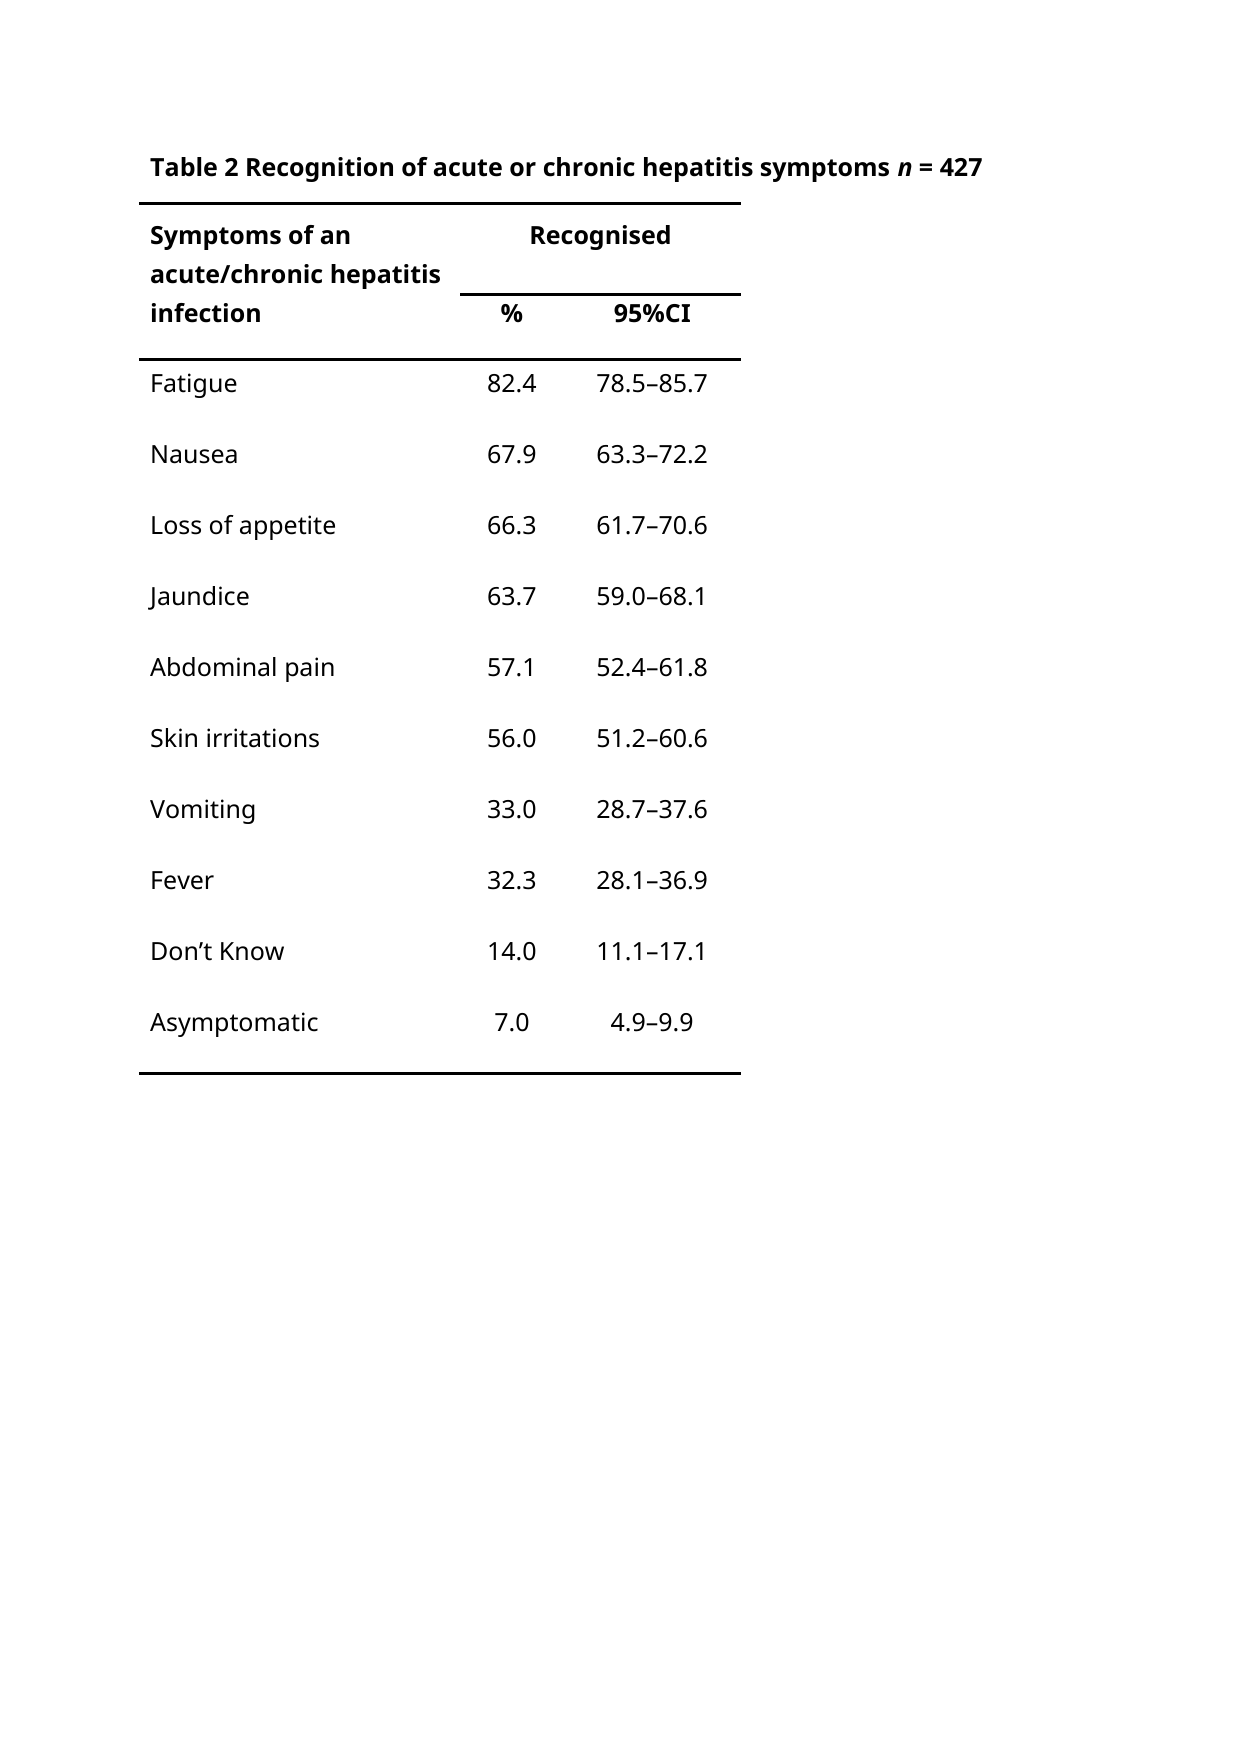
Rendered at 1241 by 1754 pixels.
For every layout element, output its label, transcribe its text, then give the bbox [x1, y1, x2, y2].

table_cell 61.7–70.6 [563, 504, 741, 574]
table_cell Asymptomatic [139, 1001, 460, 1072]
table_cell 28.7–37.6 [563, 788, 741, 859]
table_cell 51.2–60.6 [563, 717, 741, 788]
table_cell Vomiting [139, 788, 460, 859]
table_cell 95%CI [563, 296, 741, 358]
table_cell Skin irritations [139, 717, 460, 788]
table_cell Fatigue [139, 361, 460, 432]
table_cell % [460, 296, 563, 358]
table_cell 82.4 [460, 361, 563, 432]
table_cell Loss of appetite [139, 504, 460, 574]
table_cell 66.3 [460, 504, 563, 574]
table_header Symptoms of an acute/chronic hepatitis infection [139, 205, 460, 358]
table_cell 67.9 [460, 433, 563, 503]
table_cell Nausea [139, 433, 460, 503]
table_cell 33.0 [460, 788, 563, 859]
table_cell Abdominal pain [139, 646, 460, 717]
table_cell 63.7 [460, 575, 563, 646]
table_cell 56.0 [460, 717, 563, 788]
table_cell 14.0 [460, 930, 563, 1001]
table_cell Fever [139, 859, 460, 930]
table_header Recognised [460, 205, 741, 292]
table_cell Don’t Know [139, 930, 460, 1001]
table_cell 57.1 [460, 646, 563, 717]
table_cell 4.9–9.9 [563, 1001, 741, 1072]
table_cell 52.4–61.8 [563, 646, 741, 717]
table_cell Jaundice [139, 575, 460, 646]
table_cell 7.0 [460, 1001, 563, 1072]
text Table 2 Recognition of acute or chronic hepatitis symptoms n = 427 [150, 150, 1090, 184]
table_cell 11.1–17.1 [563, 930, 741, 1001]
table_cell 63.3–72.2 [563, 433, 741, 503]
table_cell 59.0–68.1 [563, 575, 741, 646]
table_cell 32.3 [460, 859, 563, 930]
table_cell 78.5–85.7 [563, 361, 741, 432]
table_cell 28.1–36.9 [563, 859, 741, 930]
